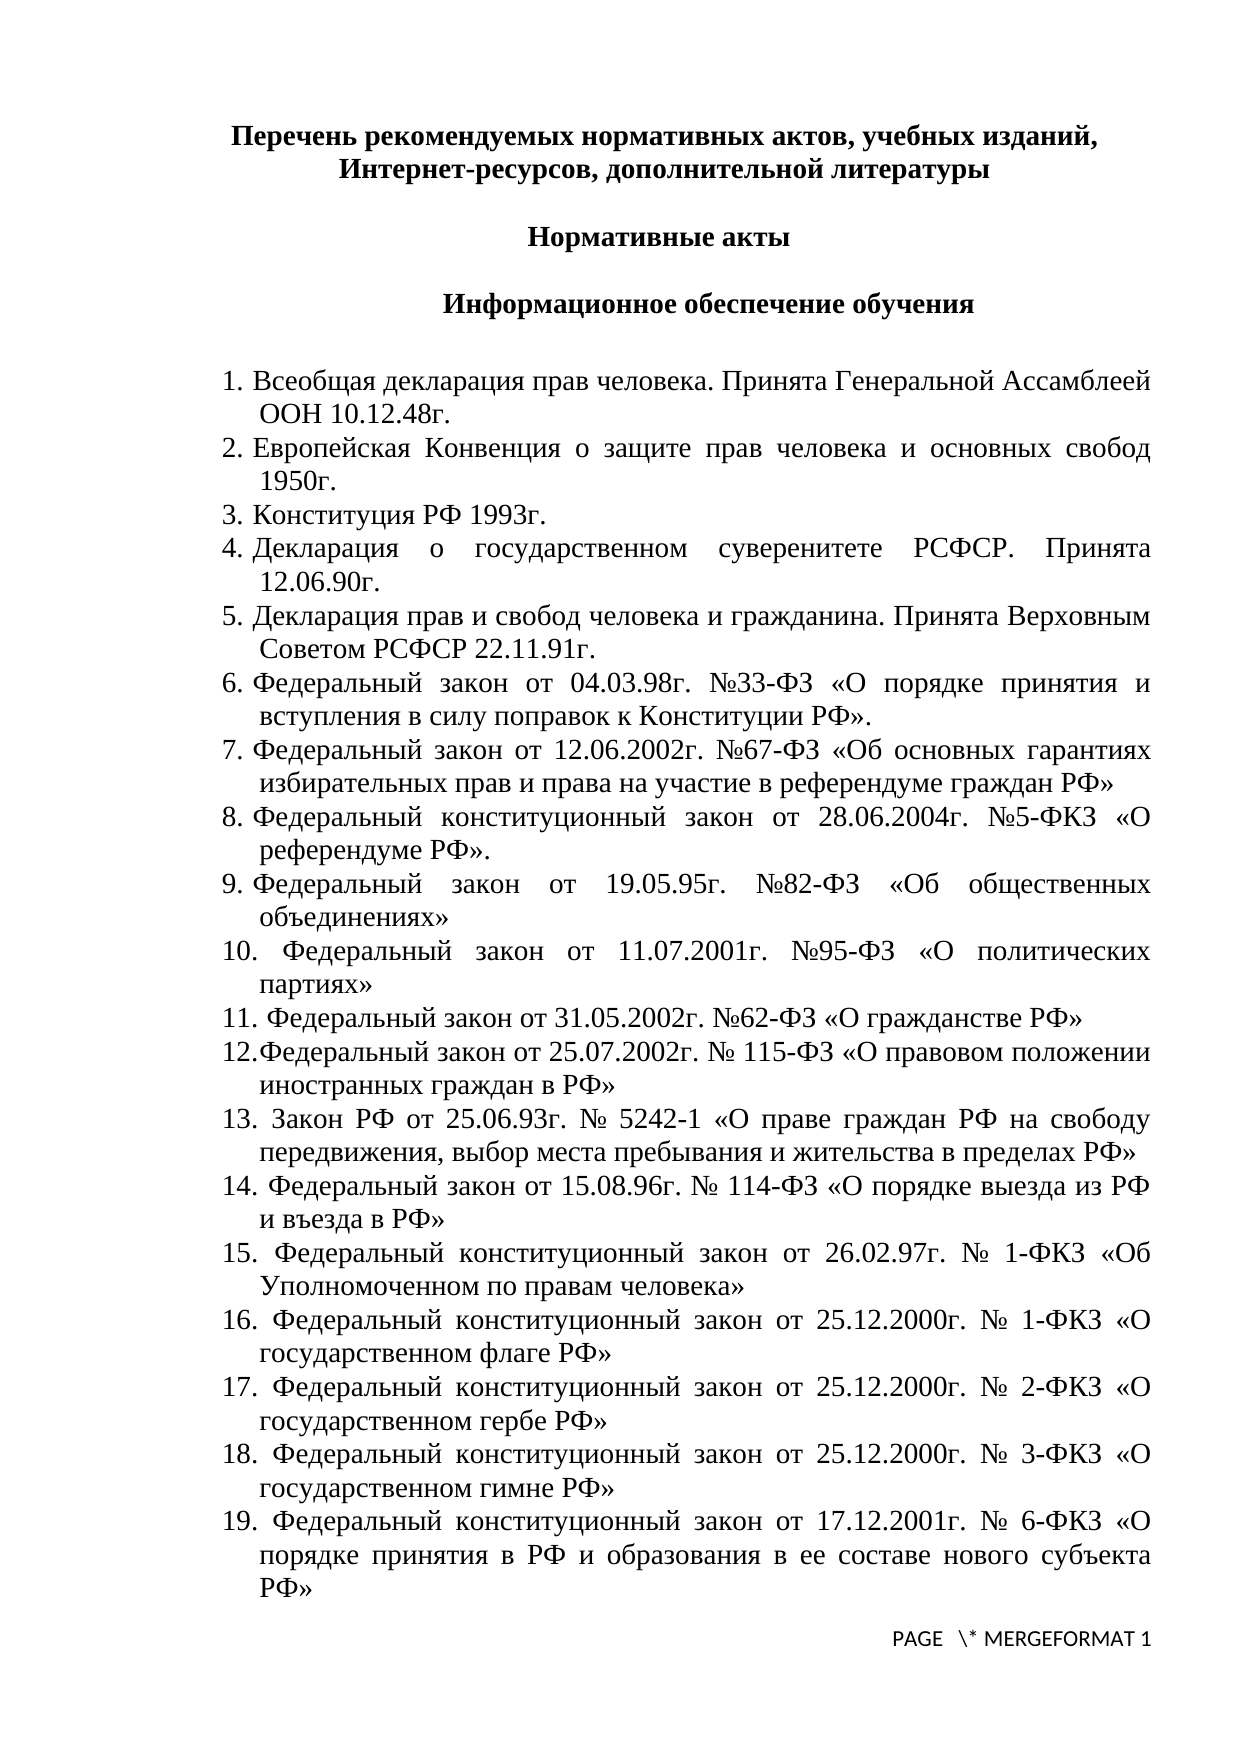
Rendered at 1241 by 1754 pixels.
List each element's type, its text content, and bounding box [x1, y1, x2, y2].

list Федеральный конституционный закон от 25.12.2000г. № 1-ФКЗ «О государственном флаге РФ» [222, 1302, 1152, 1369]
list Федеральный закон от 11.07.2001г. №95-ФЗ «О политических партиях» [222, 933, 1152, 1000]
text Нормативные акты [177, 219, 1152, 252]
list Федеральный конституционный закон от 17.12.2001г. № 6-ФКЗ «О порядке принятия в РФ и образования в ее составе нового субъекта РФ» [222, 1503, 1152, 1604]
list Федеральный конституционный закон от 25.12.2000г. № 2-ФКЗ «О государственном гербе РФ» [222, 1369, 1152, 1436]
list Европейская Конвенция о защите прав человека и основных свобод 1950г. [222, 430, 1152, 497]
list Федеральный закон от 15.08.96г. № 114-ФЗ «О порядке выезда из РФ и въезда в РФ» [222, 1168, 1152, 1235]
list Всеобщая декларация прав человека. Принята Генеральной Ассамблеей ООН 10.12.48г. [222, 363, 1152, 430]
list Закон РФ от 25.06.93г. № 5242-1 «О праве граждан РФ на свободу передвижения, выбор места пребывания и жительства в пределах РФ» [222, 1101, 1152, 1168]
list Федеральный конституционный закон от 28.06.2004г. №5-ФКЗ «О референдуме РФ». [222, 799, 1152, 866]
list Конституция РФ 1993г. [222, 497, 1152, 531]
list Федеральный конституционный закон от 25.12.2000г. № 3-ФКЗ «О государственном гимне РФ» [222, 1436, 1152, 1503]
list Федеральный закон от 25.07.2002г. № 115-ФЗ «О правовом положении иностранных граждан в РФ» [222, 1034, 1152, 1101]
list Федеральный закон от 31.05.2002г. №62-ФЗ «О гражданстве РФ» [222, 1000, 1152, 1034]
list Декларация о государственном суверенитете РСФСР. Принята 12.06.90г. [222, 531, 1152, 598]
list Федеральный закон от 12.06.2002г. №67-ФЗ «Об основных гарантиях избирательных прав и права на участие в референдуме граждан РФ» [222, 732, 1152, 799]
list Федеральный закон от 04.03.98г. №33-ФЗ «О порядке принятия и вступления в силу поправок к Конституции РФ». [222, 665, 1152, 732]
list Федеральный закон от 19.05.95г. №82-ФЗ «Об общественных объединениях» [222, 866, 1152, 933]
list Федеральный конституционный закон от 26.02.97г. № 1-ФКЗ «Об Уполномоченном по правам человека» [222, 1235, 1152, 1302]
text Информационное обеспечение обучения [177, 286, 1152, 319]
text Перечень рекомендуемых нормативных актов, учебных изданий, Интернет-ресурсов, дополнительной литературы [177, 118, 1152, 185]
list Декларация прав и свобод человека и гражданина. Принята Верховным Советом РСФСР 22.11.91г. [222, 598, 1152, 665]
